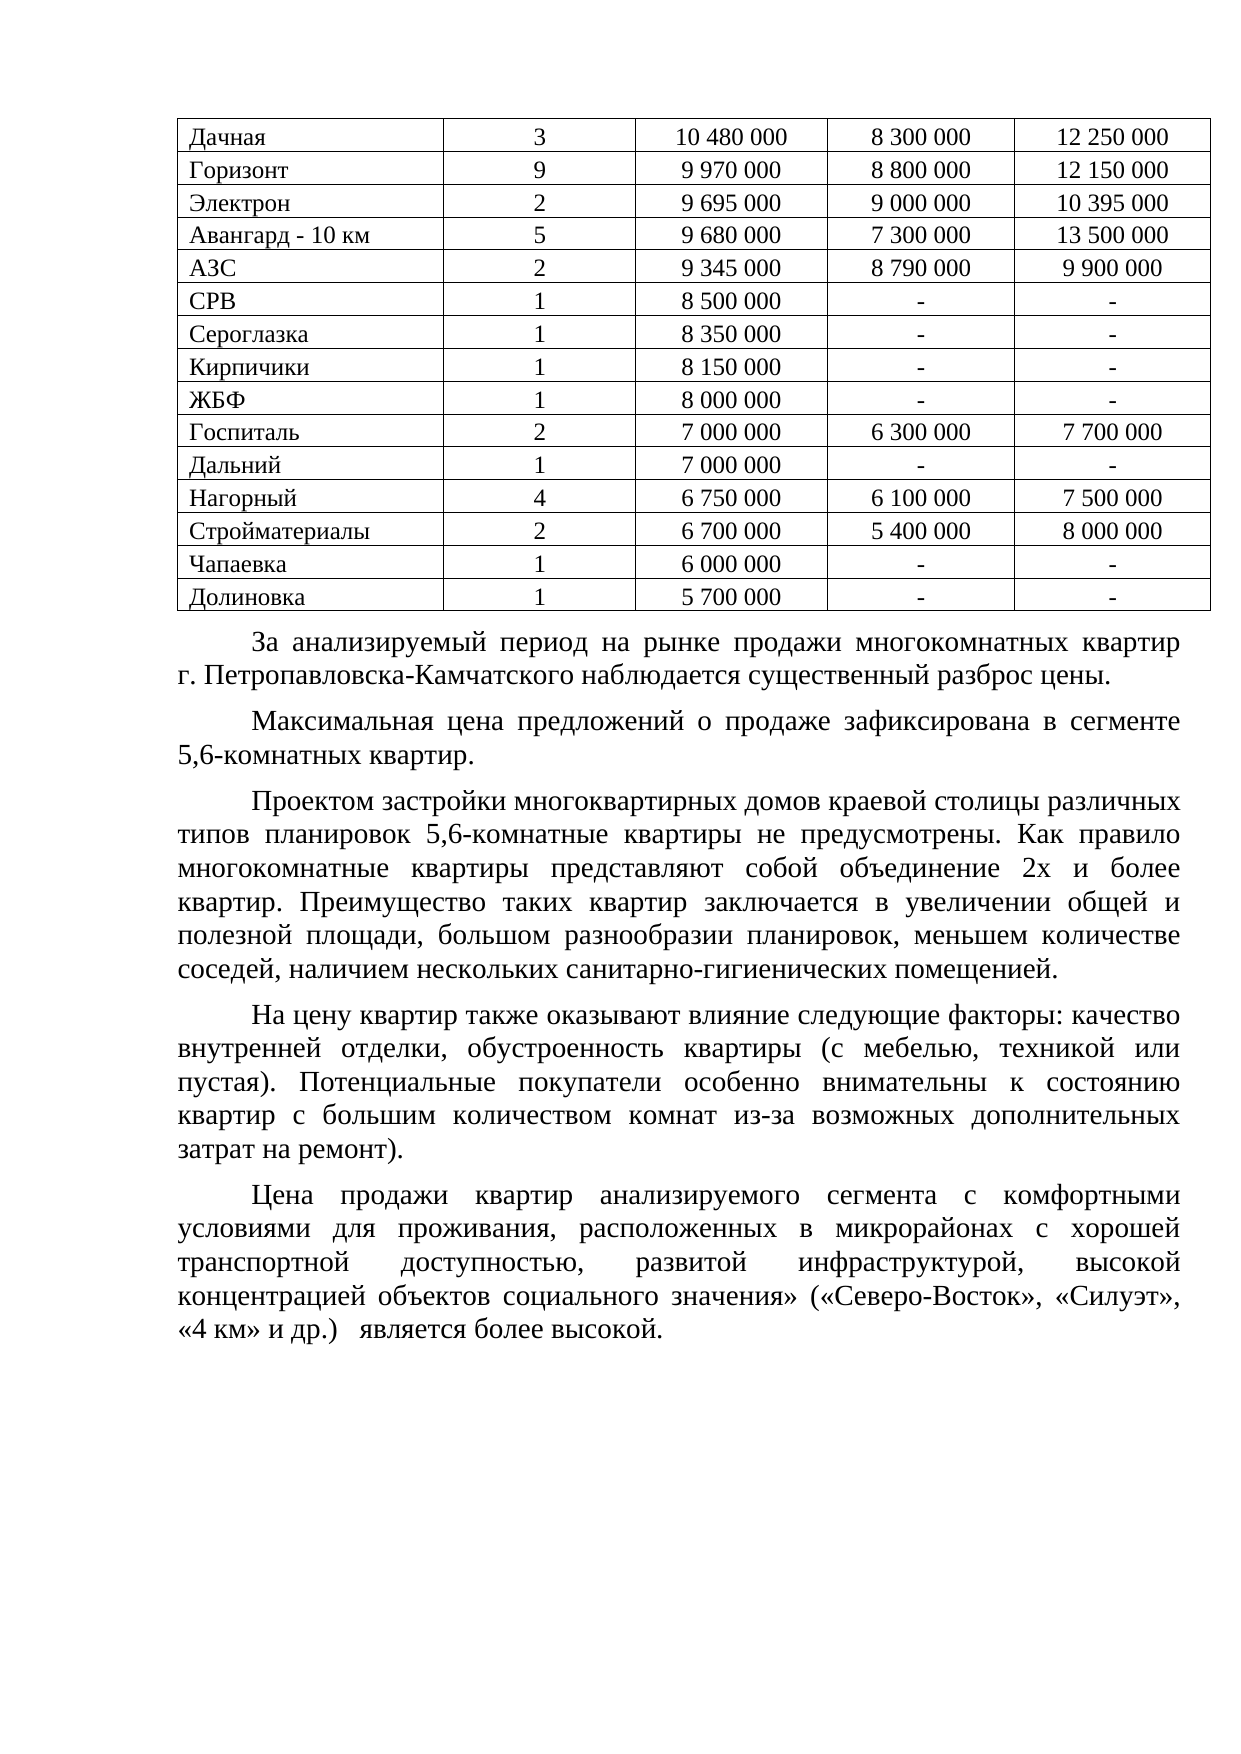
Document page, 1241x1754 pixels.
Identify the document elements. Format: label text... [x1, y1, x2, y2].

table_cell 8 150 000 [636, 349, 827, 381]
table_cell 7 000 000 [636, 447, 827, 479]
table_cell 13 500 000 [1015, 218, 1210, 249]
table_cell 1 [444, 579, 635, 610]
table_cell 4 [444, 480, 635, 512]
table_cell АЗС [178, 250, 443, 282]
table_cell 6 700 000 [636, 513, 827, 545]
table_cell 7 500 000 [1015, 480, 1210, 512]
table_cell Кирпичики [178, 349, 443, 381]
table_cell Электрон [178, 185, 443, 217]
table_cell - [828, 579, 1014, 610]
table_cell ЖБФ [178, 382, 443, 413]
table_cell 8 790 000 [828, 250, 1014, 282]
table_cell - [828, 546, 1014, 577]
table_cell 5 700 000 [636, 579, 827, 610]
table_cell - [828, 316, 1014, 348]
table_cell - [1015, 349, 1210, 381]
table_cell 1 [444, 283, 635, 315]
table_cell 9 000 000 [828, 185, 1014, 217]
table_cell 5 400 000 [828, 513, 1014, 545]
table_cell 9 345 000 [636, 250, 827, 282]
table_cell 1 [444, 546, 635, 577]
table_cell 1 [444, 349, 635, 381]
table_cell Горизонт [178, 152, 443, 184]
table_cell Нагорный [178, 480, 443, 512]
table_cell Госпиталь [178, 415, 443, 446]
table_cell - [828, 349, 1014, 381]
table_cell 6 100 000 [828, 480, 1014, 512]
table_cell 2 [444, 415, 635, 446]
table_cell Сероглазка [178, 316, 443, 348]
table_cell Авангард - 10 км [178, 218, 443, 249]
table_cell 10 480 000 [636, 119, 827, 151]
table_cell 8 500 000 [636, 283, 827, 315]
table_cell 2 [444, 513, 635, 545]
table_cell Долиновка [178, 579, 443, 610]
table_cell - [828, 382, 1014, 413]
table_cell 7 300 000 [828, 218, 1014, 249]
text На цену квартир также оказывают влияние следующие факторы: качество внутренней отделки, обустроенность квартиры (с мебелью, техникой или пустая). Потенциальные покупатели особенно внимательны к состоянию квартир с большим количеством комнат из-за возможных дополнительных затрат на ремонт). [177, 997, 1181, 1164]
text Проектом застройки многоквартирных домов краевой столицы различных типов планировок 5,6-комнатные квартиры не предусмотрены. Как правило многокомнатные квартиры представляют собой объединение 2х и более квартир. Преимущество таких квартир заключается в увеличении общей и полезной площади, большом разнообразии планировок, меньшем количестве соседей, наличием нескольких санитарно-гигиенических помещенией. [177, 783, 1181, 984]
text Максимальная цена предложений о продаже зафиксирована в сегменте 5,6-комнатных квартир. [177, 703, 1181, 771]
table_cell 1 [444, 447, 635, 479]
table_cell Дачная [178, 119, 443, 151]
table_cell 8 000 000 [1015, 513, 1210, 545]
table_cell 3 [444, 119, 635, 151]
table_cell 1 [444, 382, 635, 413]
table_cell СРВ [178, 283, 443, 315]
table_cell 2 [444, 250, 635, 282]
table_cell 6 750 000 [636, 480, 827, 512]
table_cell Дальний [178, 447, 443, 479]
text Цена продажи квартир анализируемого сегмента с комфортными условиями для проживания, расположенных в микрорайонах с хорошей транспортной доступностью, развитой инфраструктурой, высокой концентрацией объектов социального значения» («Северо-Восток», «Силуэт», «4 км» и др.) является более высокой. [177, 1177, 1181, 1345]
table_cell 9 900 000 [1015, 250, 1210, 282]
table_cell - [1015, 316, 1210, 348]
table_cell 1 [444, 316, 635, 348]
table_cell - [1015, 283, 1210, 315]
table_cell - [1015, 382, 1210, 413]
table_cell 6 000 000 [636, 546, 827, 577]
table_cell 9 695 000 [636, 185, 827, 217]
table_cell 7 700 000 [1015, 415, 1210, 446]
table_cell 9 [444, 152, 635, 184]
table_cell - [828, 447, 1014, 479]
table_cell Стройматериалы [178, 513, 443, 545]
table_cell 8 000 000 [636, 382, 827, 413]
table_cell 5 [444, 218, 635, 249]
table_cell 9 970 000 [636, 152, 827, 184]
table_cell 9 680 000 [636, 218, 827, 249]
table_cell 8 800 000 [828, 152, 1014, 184]
table_cell - [1015, 546, 1210, 577]
table_cell 12 250 000 [1015, 119, 1210, 151]
table_cell - [828, 283, 1014, 315]
table_cell 8 300 000 [828, 119, 1014, 151]
table_cell 8 350 000 [636, 316, 827, 348]
table_cell 2 [444, 185, 635, 217]
table_cell 6 300 000 [828, 415, 1014, 446]
table_cell 7 000 000 [636, 415, 827, 446]
table_cell Чапаевка [178, 546, 443, 577]
table_cell - [1015, 447, 1210, 479]
text За анализируемый период на рынке продажи многокомнатных квартир г. Петропавловска-Камчатского наблюдается существенный разброс цены. [177, 624, 1181, 691]
table_cell - [1015, 579, 1210, 610]
table_cell 10 395 000 [1015, 185, 1210, 217]
table_cell 12 150 000 [1015, 152, 1210, 184]
